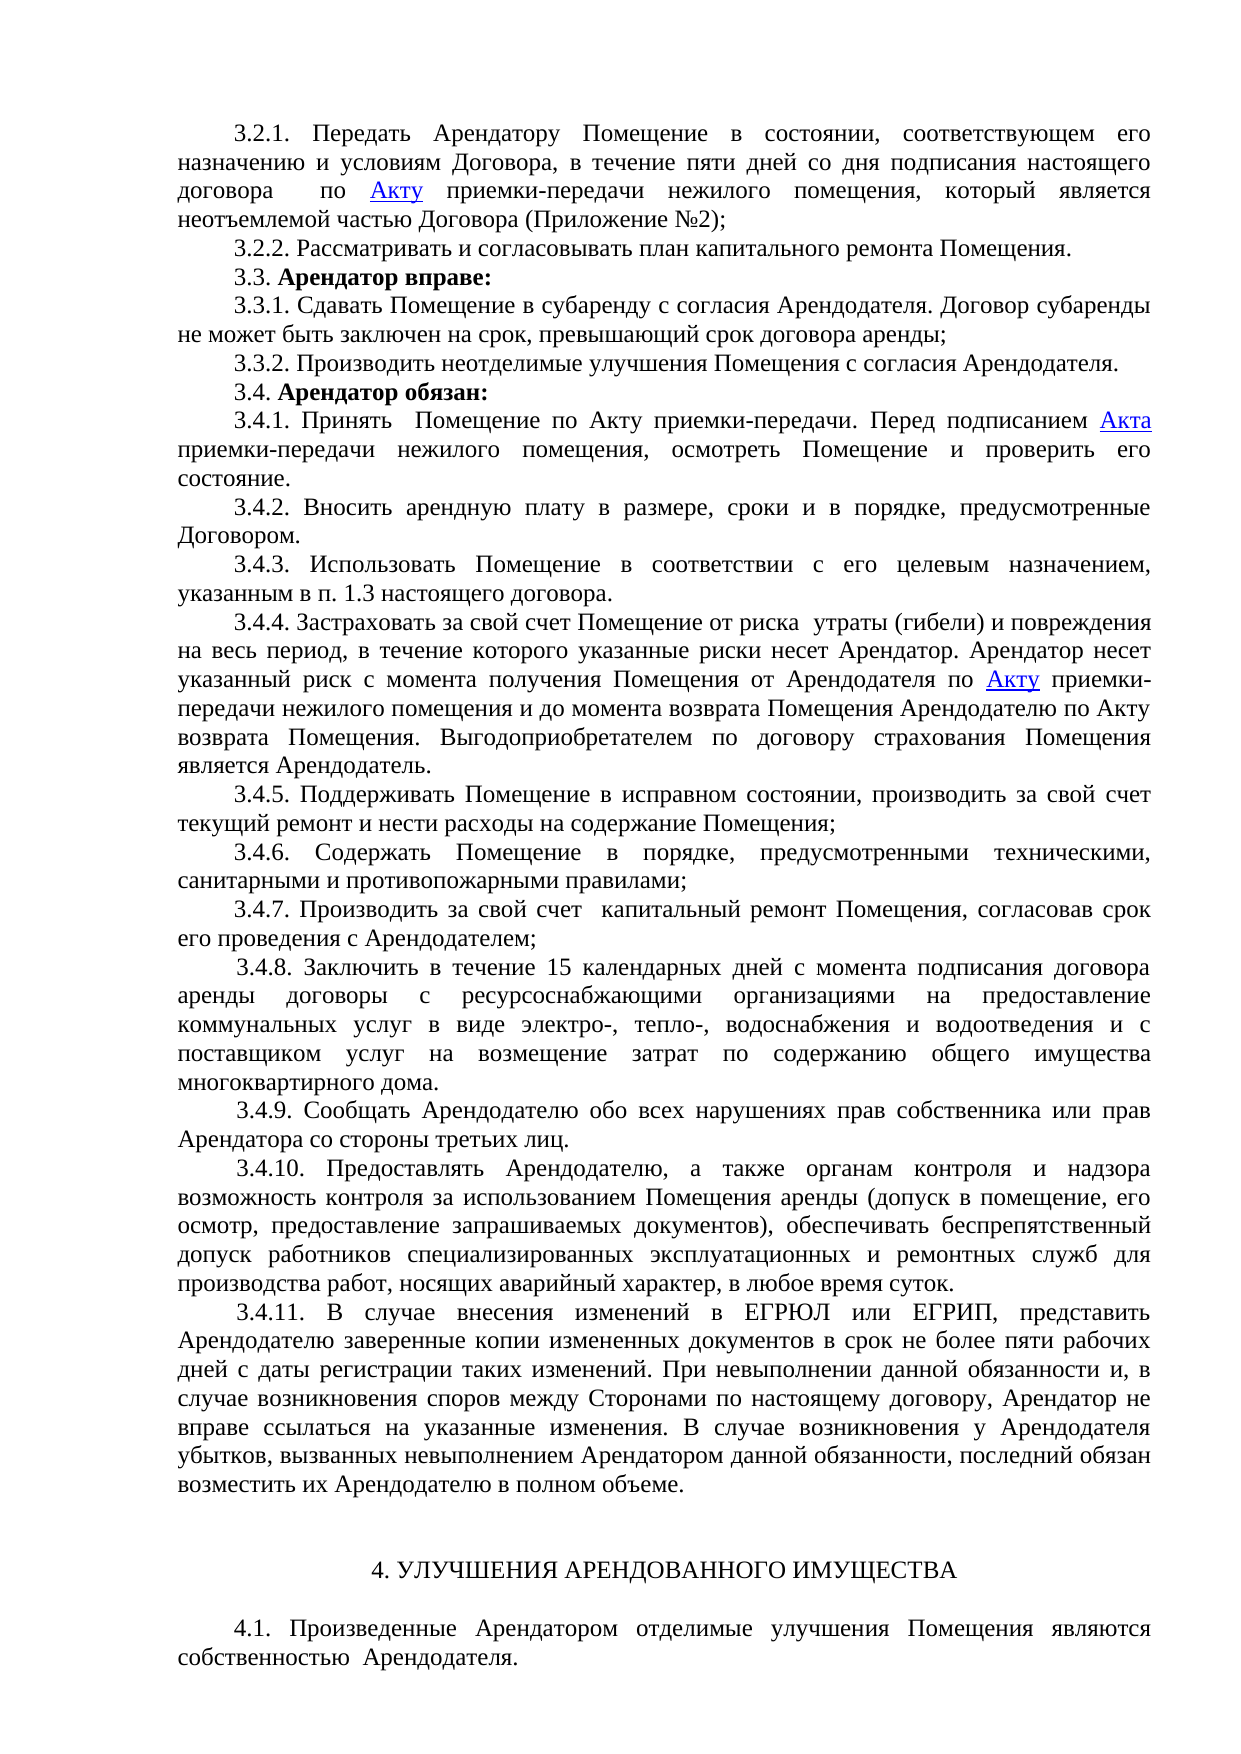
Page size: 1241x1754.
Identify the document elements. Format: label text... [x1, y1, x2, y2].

text 3.4.3. Использовать Помещение в соответствии с его целевым назначением, указанным в п. 1.3 настоящего договора. [177, 549, 1152, 607]
text 3.4.2. Вносить арендную плату в размере, сроки и в порядке, предусмотренные Договором. [177, 492, 1152, 549]
text 3.4.10. Предоставлять Арендодателю, а также органам контроля и надзора возможность контроля за использованием Помещения аренды (допуск в помещение, его осмотр, предоставление запрашиваемых документов), обеспечивать беспрепятственный допуск работников специализированных эксплуатационных и ремонтных служб для производства работ, носящих аварийный характер, в любое время суток. [177, 1153, 1152, 1297]
text 3.4.5. Поддерживать Помещение в исправном состоянии, производить за свой счет текущий ремонт и нести расходы на содержание Помещения; [177, 779, 1152, 837]
text 3.4. Арендатор обязан: [177, 377, 1152, 406]
text 4.1. Произведенные Арендатором отделимые улучшения Помещения являются собственностью Арендодателя. [177, 1613, 1152, 1671]
text 3.4.7. Производить за свой счет капитальный ремонт Помещения, согласовав срок его проведения с Арендодателем; [177, 894, 1152, 952]
text 3.4.6. Содержать Помещение в порядке, предусмотренными техническими, санитарными и противопожарными правилами; [177, 837, 1152, 894]
text 3.4.9. Сообщать Арендодателю обо всех нарушениях прав собственника или прав Арендатора со стороны третьих лиц. [177, 1096, 1152, 1153]
text 3.4.8. Заключить в течение 15 календарных дней с момента подписания договора аренды договоры с ресурсоснабжающими организациями на предоставление коммунальных услуг в виде электро-, тепло-, водоснабжения и водоотведения и с поставщиком услуг на возмещение затрат по содержанию общего имущества многоквартирного дома. [177, 952, 1152, 1096]
text 3.2.1. Передать Арендатору Помещение в состоянии, соответствующем его назначению и условиям Договора, в течение пяти дней со дня подписания настоящего договора по Акту приемки-передачи нежилого помещения, который является неотъемлемой частью Договора (Приложение №2); [177, 118, 1152, 233]
text 4. УЛУЧШЕНИЯ АРЕНДОВАННОГО ИМУЩЕСТВА [177, 1556, 1152, 1584]
text 3.3. Арендатор вправе: [177, 262, 1152, 291]
text 3.4.11. В случае внесения изменений в ЕГРЮЛ или ЕГРИП, представить Арендодателю заверенные копии измененных документов в срок не более пяти рабочих дней с даты регистрации таких изменений. При невыполнении данной обязанности и, в случае возникновения споров между Сторонами по настоящему договору, Арендатор не вправе ссылаться на указанные изменения. В случае возникновения у Арендодателя убытков, вызванных невыполнением Арендатором данной обязанности, последний обязан возместить их Арендодателю в полном объеме. [177, 1297, 1152, 1498]
text 3.3.2. Производить неотделимые улучшения Помещения с согласия Арендодателя. [177, 348, 1152, 377]
text 3.2.2. Рассматривать и согласовывать план капитального ремонта Помещения. [177, 233, 1152, 262]
text 3.4.1. Принять Помещение по Акту приемки-передачи. Перед подписанием Акта приемки-передачи нежилого помещения, осмотреть Помещение и проверить его состояние. [177, 406, 1152, 492]
text 3.3.1. Сдавать Помещение в субаренду с согласия Арендодателя. Договор субаренды не может быть заключен на срок, превышающий срок договора аренды; [177, 291, 1152, 348]
text 3.4.4. Застраховать за свой счет Помещение от риска утраты (гибели) и повреждения на весь период, в течение которого указанные риски несет Арендатор. Арендатор несет указанный риск с момента получения Помещения от Арендодателя по Акту приемки-передачи нежилого помещения и до момента возврата Помещения Арендодателю по Акту возврата Помещения. Выгодоприобретателем по договору страхования Помещения является Арендодатель. [177, 607, 1152, 779]
